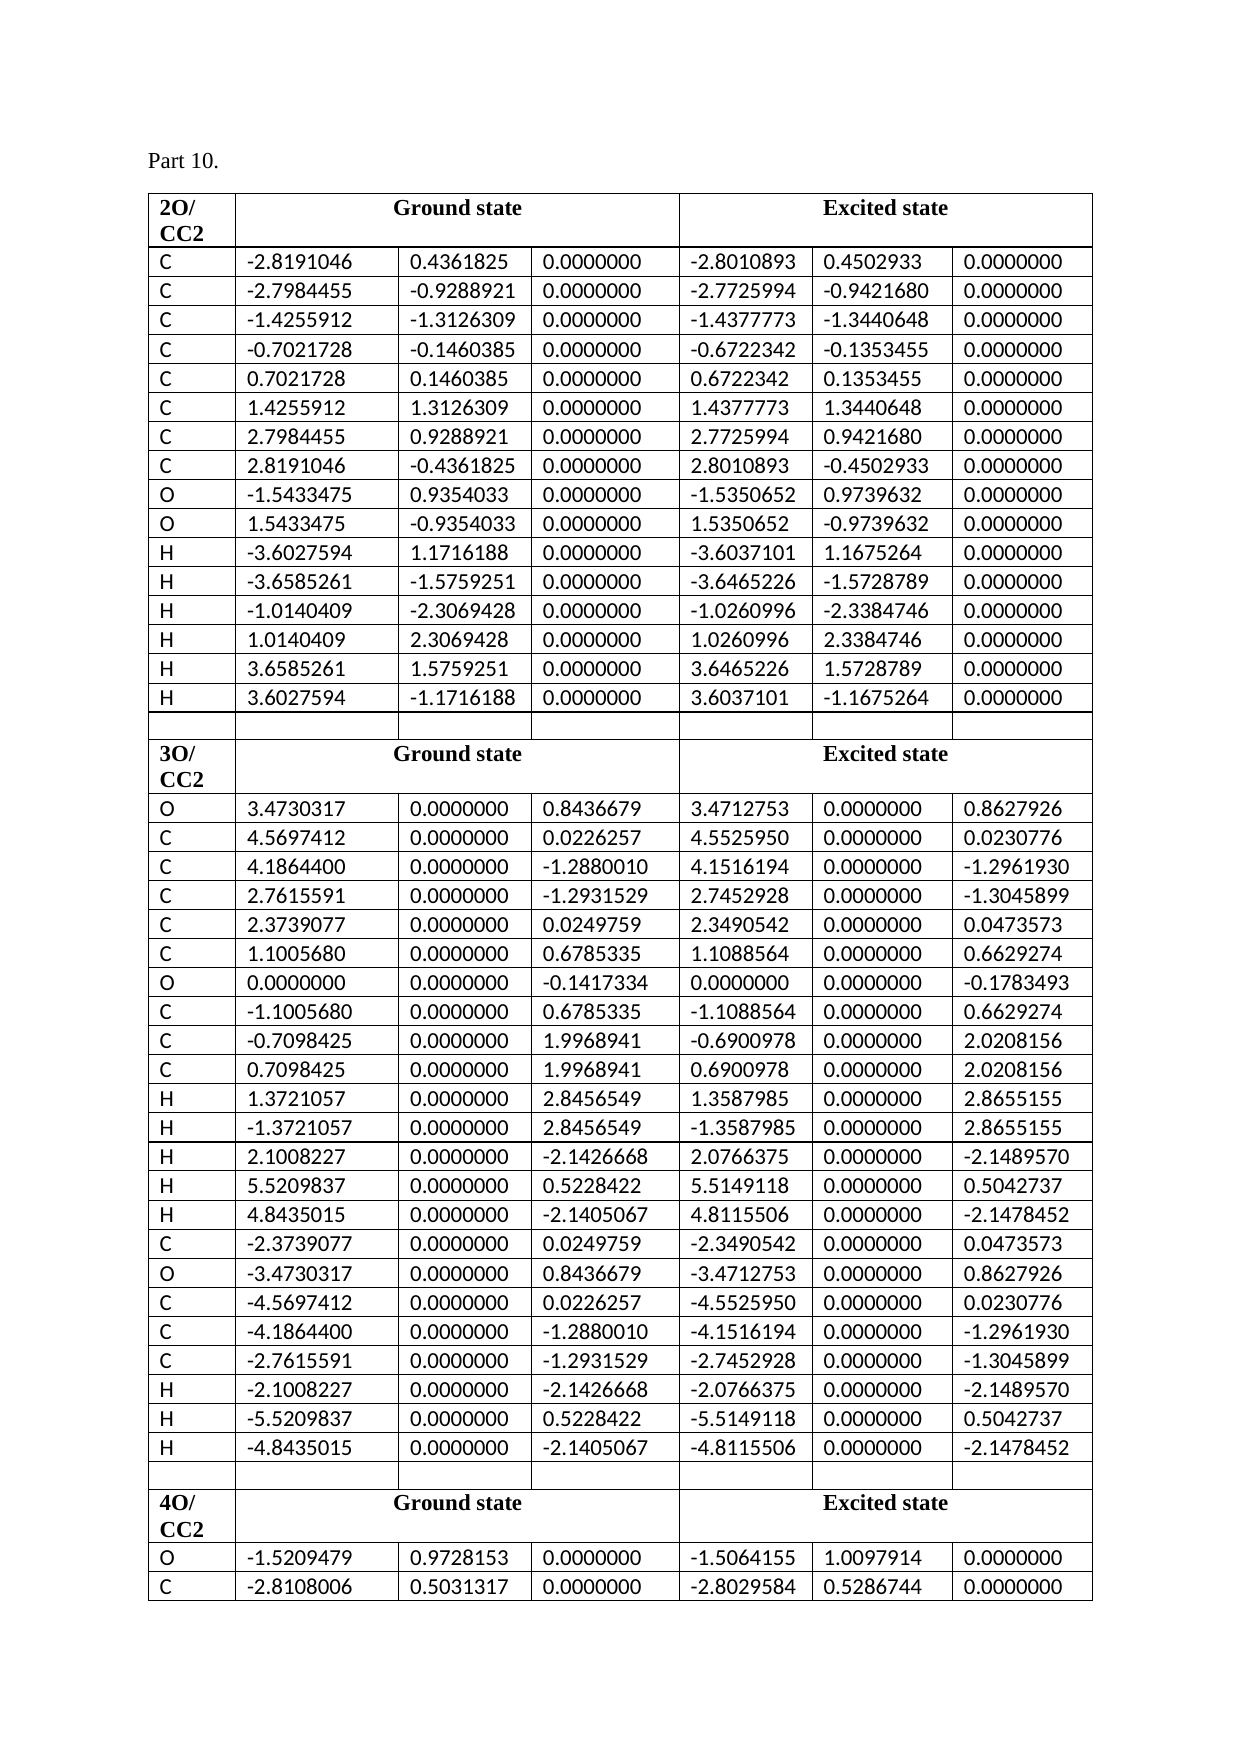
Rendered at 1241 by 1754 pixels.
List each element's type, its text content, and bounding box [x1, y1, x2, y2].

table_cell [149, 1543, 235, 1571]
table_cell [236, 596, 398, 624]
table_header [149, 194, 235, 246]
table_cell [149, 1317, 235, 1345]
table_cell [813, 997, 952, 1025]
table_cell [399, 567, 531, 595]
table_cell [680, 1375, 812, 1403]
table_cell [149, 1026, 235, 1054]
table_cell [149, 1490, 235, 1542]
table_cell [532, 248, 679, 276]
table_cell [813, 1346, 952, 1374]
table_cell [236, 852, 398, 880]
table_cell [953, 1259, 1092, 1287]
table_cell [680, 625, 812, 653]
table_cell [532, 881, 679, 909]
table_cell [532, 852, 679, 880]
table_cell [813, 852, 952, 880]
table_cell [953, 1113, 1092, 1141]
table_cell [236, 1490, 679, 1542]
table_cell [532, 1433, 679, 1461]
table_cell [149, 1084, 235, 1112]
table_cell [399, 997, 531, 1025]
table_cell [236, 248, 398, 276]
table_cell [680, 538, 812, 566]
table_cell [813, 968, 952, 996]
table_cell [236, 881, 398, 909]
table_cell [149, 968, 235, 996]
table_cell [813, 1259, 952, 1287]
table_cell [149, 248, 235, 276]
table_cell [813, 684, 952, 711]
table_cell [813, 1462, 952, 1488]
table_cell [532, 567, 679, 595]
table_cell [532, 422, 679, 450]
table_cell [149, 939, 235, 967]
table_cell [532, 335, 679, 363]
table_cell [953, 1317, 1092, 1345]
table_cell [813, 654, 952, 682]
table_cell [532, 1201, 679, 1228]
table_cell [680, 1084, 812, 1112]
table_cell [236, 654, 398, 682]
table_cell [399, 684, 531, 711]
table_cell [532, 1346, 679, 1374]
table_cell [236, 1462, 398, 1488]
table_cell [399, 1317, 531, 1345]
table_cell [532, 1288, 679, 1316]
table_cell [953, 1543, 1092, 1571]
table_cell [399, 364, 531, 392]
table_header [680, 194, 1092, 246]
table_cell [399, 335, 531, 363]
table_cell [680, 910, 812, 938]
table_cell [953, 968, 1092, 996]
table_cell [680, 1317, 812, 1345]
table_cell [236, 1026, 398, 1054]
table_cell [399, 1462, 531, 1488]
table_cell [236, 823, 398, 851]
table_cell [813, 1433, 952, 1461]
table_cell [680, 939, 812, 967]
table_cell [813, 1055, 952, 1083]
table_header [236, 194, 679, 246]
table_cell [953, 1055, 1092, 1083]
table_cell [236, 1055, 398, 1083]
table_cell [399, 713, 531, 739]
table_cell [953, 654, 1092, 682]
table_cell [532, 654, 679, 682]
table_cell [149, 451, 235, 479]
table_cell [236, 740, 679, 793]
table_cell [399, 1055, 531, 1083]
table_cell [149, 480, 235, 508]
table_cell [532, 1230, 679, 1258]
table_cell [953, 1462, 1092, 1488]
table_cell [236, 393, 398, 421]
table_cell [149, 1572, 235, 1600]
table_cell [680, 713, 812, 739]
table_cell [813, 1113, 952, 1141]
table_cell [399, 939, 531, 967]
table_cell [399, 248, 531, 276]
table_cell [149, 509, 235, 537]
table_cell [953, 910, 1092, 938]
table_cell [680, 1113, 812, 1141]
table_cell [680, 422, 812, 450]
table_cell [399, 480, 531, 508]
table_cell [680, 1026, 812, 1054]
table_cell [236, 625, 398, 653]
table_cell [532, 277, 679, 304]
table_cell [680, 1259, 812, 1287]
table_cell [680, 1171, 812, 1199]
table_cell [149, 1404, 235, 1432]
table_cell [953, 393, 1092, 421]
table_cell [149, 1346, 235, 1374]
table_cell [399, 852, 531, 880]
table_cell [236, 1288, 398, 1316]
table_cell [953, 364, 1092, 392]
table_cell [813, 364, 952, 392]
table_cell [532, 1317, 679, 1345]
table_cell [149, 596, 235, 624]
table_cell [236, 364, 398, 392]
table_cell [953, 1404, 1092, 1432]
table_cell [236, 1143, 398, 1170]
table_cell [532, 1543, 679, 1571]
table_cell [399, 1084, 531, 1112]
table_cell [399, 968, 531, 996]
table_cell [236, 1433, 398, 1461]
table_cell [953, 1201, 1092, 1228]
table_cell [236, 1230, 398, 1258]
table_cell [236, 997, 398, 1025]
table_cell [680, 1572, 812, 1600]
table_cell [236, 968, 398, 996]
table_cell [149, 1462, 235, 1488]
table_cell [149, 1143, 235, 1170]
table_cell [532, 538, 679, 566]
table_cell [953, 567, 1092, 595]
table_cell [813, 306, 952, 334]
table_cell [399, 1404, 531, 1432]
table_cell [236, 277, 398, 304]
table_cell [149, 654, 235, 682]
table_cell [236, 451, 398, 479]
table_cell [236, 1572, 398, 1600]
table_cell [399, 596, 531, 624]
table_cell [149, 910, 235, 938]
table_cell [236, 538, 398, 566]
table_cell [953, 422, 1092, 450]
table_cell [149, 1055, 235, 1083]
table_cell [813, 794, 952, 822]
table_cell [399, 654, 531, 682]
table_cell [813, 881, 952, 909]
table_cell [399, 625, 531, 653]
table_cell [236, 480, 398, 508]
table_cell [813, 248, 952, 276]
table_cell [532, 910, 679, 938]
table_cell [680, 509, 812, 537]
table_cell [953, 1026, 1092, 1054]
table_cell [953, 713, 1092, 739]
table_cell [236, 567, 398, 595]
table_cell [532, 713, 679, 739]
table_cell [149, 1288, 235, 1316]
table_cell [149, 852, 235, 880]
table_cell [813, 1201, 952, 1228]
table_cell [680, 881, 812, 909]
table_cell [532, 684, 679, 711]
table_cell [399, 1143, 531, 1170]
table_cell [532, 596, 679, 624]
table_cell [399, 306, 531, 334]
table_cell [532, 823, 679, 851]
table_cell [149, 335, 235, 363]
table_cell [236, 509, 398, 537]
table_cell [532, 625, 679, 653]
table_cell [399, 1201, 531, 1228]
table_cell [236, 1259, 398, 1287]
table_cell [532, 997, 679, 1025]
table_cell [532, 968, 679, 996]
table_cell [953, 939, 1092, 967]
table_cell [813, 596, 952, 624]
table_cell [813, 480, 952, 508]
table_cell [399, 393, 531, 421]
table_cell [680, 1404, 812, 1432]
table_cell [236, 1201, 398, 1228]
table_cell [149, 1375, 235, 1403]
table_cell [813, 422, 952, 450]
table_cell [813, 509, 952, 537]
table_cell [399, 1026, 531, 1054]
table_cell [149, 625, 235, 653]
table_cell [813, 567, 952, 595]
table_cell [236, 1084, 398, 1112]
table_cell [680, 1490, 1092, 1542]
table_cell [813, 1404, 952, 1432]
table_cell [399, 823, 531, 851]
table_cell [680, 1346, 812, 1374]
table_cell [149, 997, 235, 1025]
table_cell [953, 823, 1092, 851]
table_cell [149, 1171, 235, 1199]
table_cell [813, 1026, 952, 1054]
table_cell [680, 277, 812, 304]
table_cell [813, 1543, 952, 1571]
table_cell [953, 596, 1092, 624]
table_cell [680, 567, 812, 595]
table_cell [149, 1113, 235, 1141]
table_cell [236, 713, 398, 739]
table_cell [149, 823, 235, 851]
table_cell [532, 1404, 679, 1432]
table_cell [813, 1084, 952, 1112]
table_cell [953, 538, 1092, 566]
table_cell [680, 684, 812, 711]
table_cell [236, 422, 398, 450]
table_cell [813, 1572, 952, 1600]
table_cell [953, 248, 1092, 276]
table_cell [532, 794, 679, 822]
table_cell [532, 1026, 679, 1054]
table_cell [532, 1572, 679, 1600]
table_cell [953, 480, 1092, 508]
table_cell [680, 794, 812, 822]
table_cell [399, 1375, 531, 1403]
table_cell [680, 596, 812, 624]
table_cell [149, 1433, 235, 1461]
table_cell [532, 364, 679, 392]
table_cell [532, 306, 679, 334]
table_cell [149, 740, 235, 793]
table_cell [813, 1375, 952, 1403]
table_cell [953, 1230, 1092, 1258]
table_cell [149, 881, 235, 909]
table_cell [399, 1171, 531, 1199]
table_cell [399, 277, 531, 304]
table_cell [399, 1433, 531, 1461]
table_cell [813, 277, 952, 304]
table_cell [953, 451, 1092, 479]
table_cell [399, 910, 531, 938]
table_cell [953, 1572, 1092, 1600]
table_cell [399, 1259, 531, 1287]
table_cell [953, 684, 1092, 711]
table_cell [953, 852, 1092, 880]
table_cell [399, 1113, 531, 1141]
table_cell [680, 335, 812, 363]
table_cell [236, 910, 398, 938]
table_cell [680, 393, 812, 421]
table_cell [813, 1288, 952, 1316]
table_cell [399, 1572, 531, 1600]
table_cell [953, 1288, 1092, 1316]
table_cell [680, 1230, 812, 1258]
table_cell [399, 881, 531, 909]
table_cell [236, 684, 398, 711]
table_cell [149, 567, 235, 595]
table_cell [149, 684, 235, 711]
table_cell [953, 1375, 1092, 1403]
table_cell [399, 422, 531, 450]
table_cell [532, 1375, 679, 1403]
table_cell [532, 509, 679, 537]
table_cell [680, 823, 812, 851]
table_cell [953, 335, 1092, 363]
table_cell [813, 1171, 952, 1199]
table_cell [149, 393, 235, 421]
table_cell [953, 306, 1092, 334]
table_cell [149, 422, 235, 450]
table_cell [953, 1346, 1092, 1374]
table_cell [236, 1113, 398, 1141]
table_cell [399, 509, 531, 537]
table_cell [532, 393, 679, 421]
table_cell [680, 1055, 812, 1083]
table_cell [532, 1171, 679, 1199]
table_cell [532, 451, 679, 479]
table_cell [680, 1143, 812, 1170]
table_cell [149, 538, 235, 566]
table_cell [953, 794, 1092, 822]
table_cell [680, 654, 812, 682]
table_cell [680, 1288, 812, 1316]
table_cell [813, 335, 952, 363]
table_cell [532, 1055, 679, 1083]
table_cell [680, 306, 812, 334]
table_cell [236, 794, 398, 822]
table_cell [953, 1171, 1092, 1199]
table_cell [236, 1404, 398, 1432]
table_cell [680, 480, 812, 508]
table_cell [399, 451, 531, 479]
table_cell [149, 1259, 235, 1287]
text Part 10. [148, 148, 1093, 174]
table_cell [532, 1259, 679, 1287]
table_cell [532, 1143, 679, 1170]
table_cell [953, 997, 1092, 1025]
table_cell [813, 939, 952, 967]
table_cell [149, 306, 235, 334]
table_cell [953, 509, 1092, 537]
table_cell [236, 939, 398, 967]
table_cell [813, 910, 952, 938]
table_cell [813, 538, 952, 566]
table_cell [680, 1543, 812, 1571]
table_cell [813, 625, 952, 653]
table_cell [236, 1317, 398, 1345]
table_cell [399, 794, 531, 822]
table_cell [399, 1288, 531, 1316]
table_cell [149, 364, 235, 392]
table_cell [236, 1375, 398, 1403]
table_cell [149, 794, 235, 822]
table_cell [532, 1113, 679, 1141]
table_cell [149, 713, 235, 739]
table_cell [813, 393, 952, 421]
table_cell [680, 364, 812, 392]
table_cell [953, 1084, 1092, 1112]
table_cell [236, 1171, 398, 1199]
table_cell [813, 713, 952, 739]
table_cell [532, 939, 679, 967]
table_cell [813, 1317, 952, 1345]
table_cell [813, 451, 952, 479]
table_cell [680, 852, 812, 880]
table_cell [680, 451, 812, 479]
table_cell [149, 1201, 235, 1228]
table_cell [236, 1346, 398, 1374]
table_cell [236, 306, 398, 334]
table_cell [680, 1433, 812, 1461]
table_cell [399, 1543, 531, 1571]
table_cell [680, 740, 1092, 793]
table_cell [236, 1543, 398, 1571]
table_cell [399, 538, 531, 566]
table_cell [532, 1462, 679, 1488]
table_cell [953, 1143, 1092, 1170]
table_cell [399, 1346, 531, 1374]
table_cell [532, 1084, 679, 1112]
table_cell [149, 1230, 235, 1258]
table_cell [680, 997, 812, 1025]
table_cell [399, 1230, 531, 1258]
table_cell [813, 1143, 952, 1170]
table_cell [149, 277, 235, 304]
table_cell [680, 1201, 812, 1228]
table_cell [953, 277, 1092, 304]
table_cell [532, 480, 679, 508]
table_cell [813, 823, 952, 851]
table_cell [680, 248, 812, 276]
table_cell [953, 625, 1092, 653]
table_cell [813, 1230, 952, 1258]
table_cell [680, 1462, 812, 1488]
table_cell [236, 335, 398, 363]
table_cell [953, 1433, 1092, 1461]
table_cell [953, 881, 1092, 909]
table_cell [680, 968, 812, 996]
